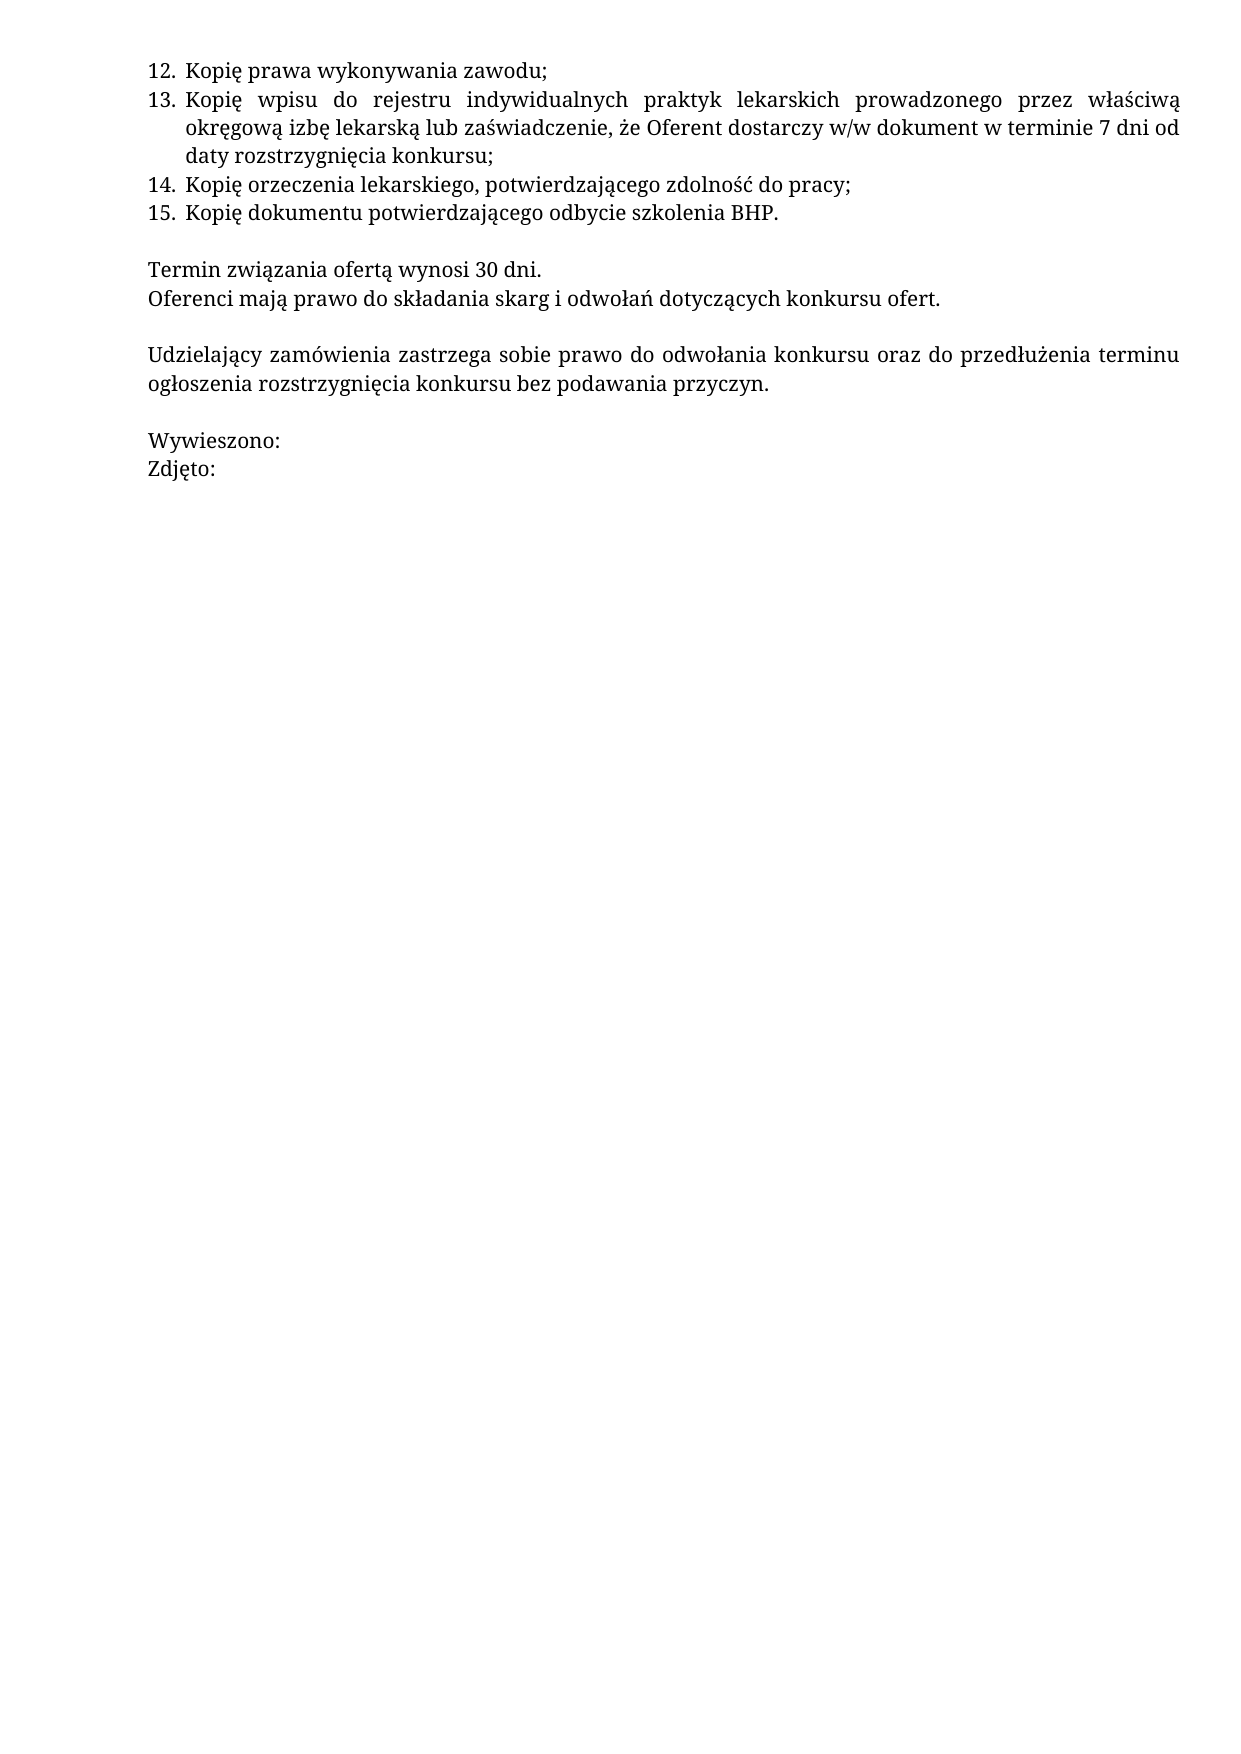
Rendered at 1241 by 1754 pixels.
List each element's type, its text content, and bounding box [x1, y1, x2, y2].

text Wywieszono: [148, 426, 1181, 454]
text Oferenci mają prawo do składania skarg i odwołań dotyczących konkursu ofert. [148, 284, 1181, 312]
text Udzielający zamówienia zastrzega sobie prawo do odwołania konkursu oraz do przedłużenia terminu ogłoszenia rozstrzygnięcia konkursu bez podawania przyczyn. [148, 341, 1181, 397]
text Zdjęto: [148, 454, 1181, 483]
list Kopię prawa wykonywania zawodu; [148, 56, 1181, 85]
text Termin związania ofertą wynosi 30 dni. [148, 255, 1181, 284]
list Kopię dokumentu potwierdzającego odbycie szkolenia BHP. [148, 198, 1181, 227]
list Kopię orzeczenia lekarskiego, potwierdzającego zdolność do pracy; [148, 170, 1181, 198]
list Kopię wpisu do rejestru indywidualnych praktyk lekarskich prowadzonego przez właściwą okręgową izbę lekarską lub zaświadczenie, że Oferent dostarczy w/w dokument w terminie 7 dni od daty rozstrzygnięcia konkursu; [148, 85, 1181, 170]
